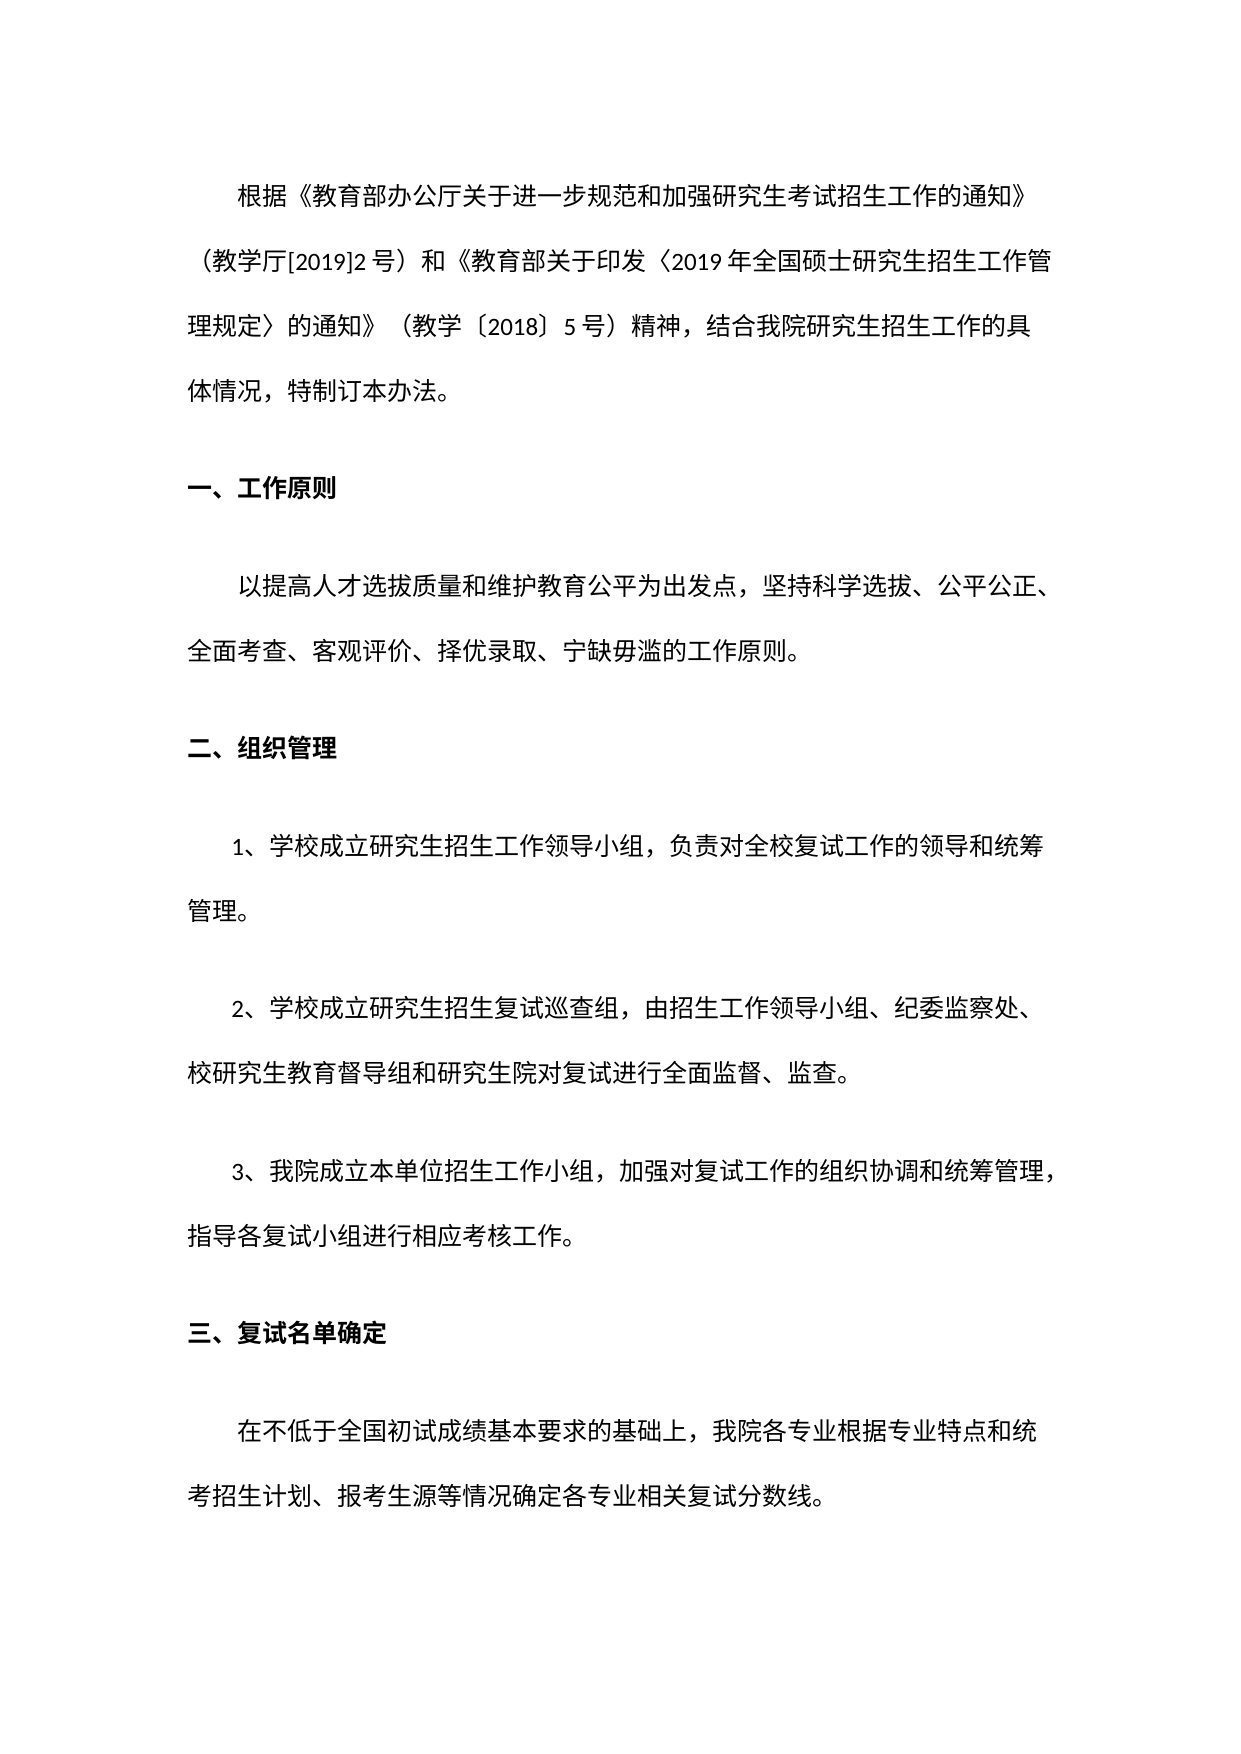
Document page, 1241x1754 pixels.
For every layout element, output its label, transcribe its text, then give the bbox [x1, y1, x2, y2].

text 以提高人才选拔质量和维护教育公平为出发点，坚持科学选拔、公平公正、全面考查、客观评价、择优录取、宁缺毋滥的工作原则。 [187, 552, 1053, 682]
text 1、学校成立研究生招生工作领导小组，负责对全校复试工作的领导和统筹管理。 [187, 812, 1053, 942]
text 在不低于全国初试成绩基本要求的基础上，我院各专业根据专业特点和统考招生计划、报考生源等情况确定各专业相关复试分数线。 [187, 1397, 1053, 1527]
text 一、工作原则 [187, 454, 1053, 519]
text 3、我院成立本单位招生工作小组，加强对复试工作的组织协调和统筹管理，指导各复试小组进行相应考核工作。 [187, 1137, 1053, 1267]
text 三、复试名单确定 [187, 1299, 1053, 1364]
text 2、学校成立研究生招生复试巡查组，由招生工作领导小组、纪委监察处、校研究生教育督导组和研究生院对复试进行全面监督、监查。 [187, 974, 1053, 1104]
text 二、组织管理 [187, 714, 1053, 779]
text 根据《教育部办公厅关于进一步规范和加强研究生考试招生工作的通知》（教学厅[2019]2号）和《教育部关于印发〈2019年全国硕士研究生招生工作管理规定〉的通知》（教学〔2018〕5号）精神，结合我院研究生招生工作的具体情况，特制订本办法。 [187, 162, 1053, 422]
